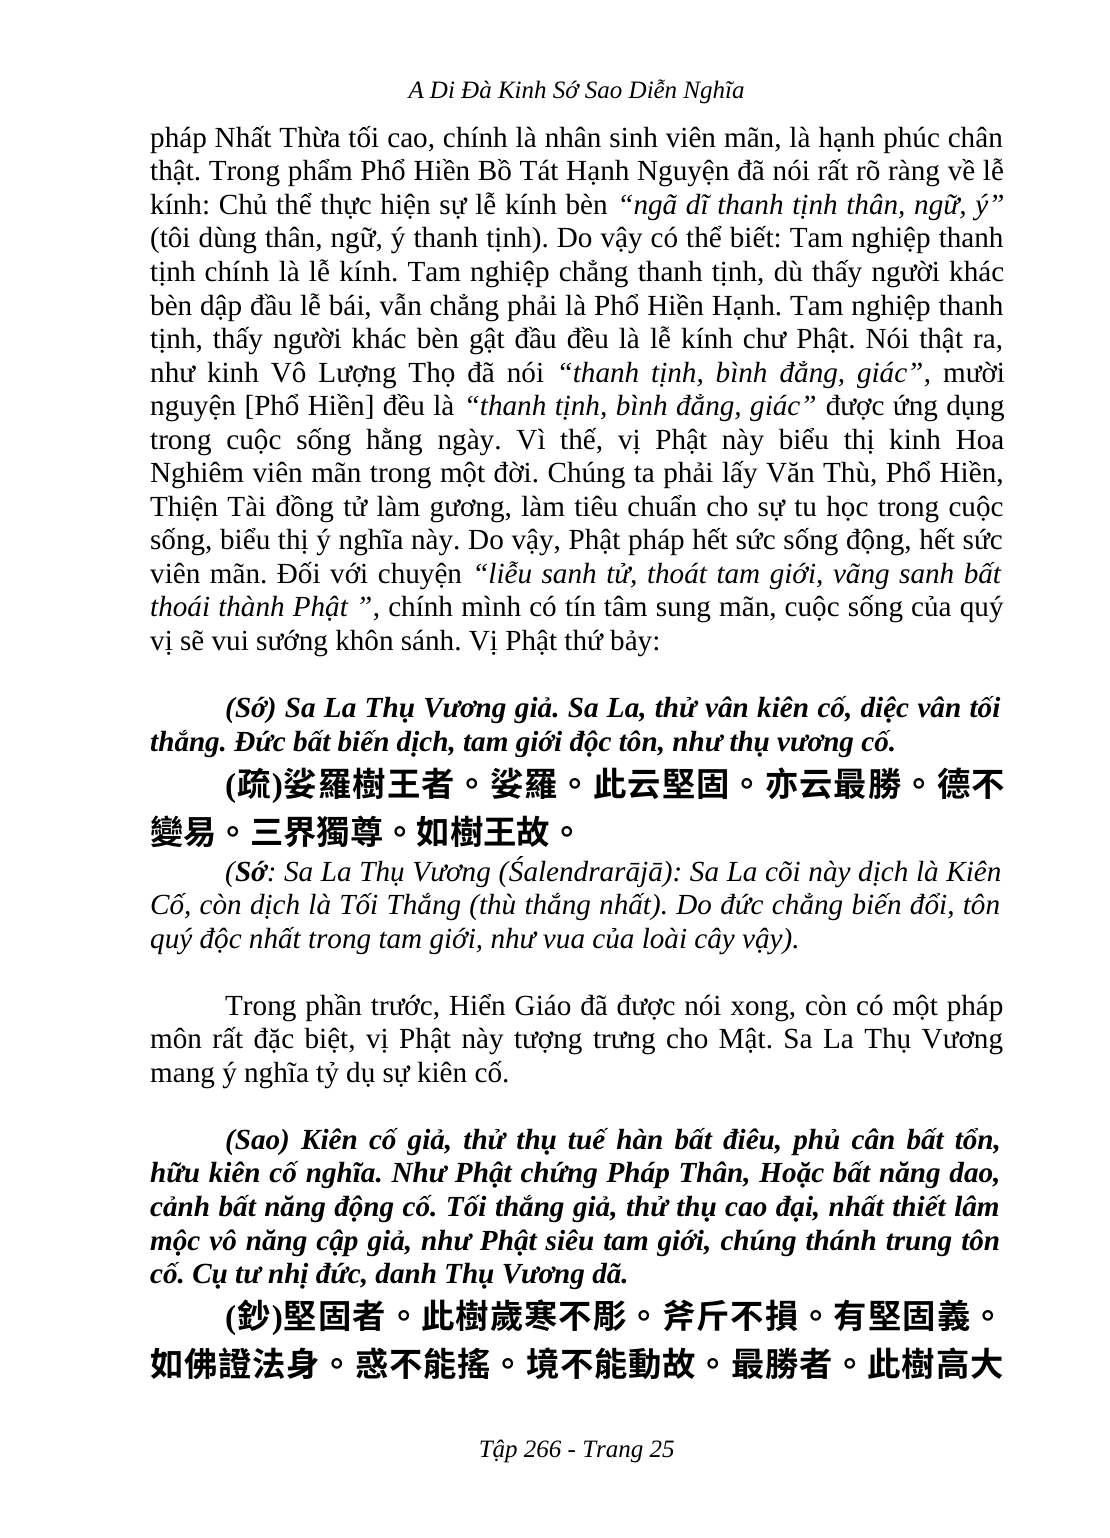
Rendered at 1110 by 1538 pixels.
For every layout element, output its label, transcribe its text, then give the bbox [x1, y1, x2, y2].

text (Sớ) Sa La Thụ Vương giả. Sa La, thử vân kiên cố, diệc vân tối thắng. Đức bất biến dịch, tam giới độc tôn, như thụ vương cố. [150, 690, 1005, 757]
text (Sớ: Sa La Thụ Vương (Śalendrarājā): Sa La cõi này dịch là Kiên Cố, còn dịch là Tối Thắng (thù thắng nhất). Do đức chẳng biến đổi, tôn quý độc nhất trong tam giới, như vua của loài cây vậy). [150, 854, 1005, 954]
text (Sao) Kiên cố giả, thử thụ tuế hàn bất điêu, phủ cân bất tổn, hữu kiên cố nghĩa. Như Phật chứng Pháp Thân, Hoặc bất năng dao, cảnh bất năng động cố. Tối thắng giả, thử thụ cao đại, nhất thiết lâm mộc vô năng cập giả, như Phật siêu tam giới, chúng thánh trung tôn cố. Cụ tư nhị đức, danh Thụ Vương dã. [150, 1122, 1005, 1290]
text Trong phần trước, Hiển Giáo đã được nói xong, còn có một pháp môn rất đặc biệt, vị Phật này tượng trưng cho Mật. Sa La Thụ Vương mang ý nghĩa tỷ dụ sự kiên cố. [150, 988, 1005, 1088]
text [150, 120, 1005, 657]
text (疏)娑羅樹王者。娑羅。此云堅固。亦云最勝。德不變易。三界獨尊。如樹王故。 [150, 757, 1005, 854]
